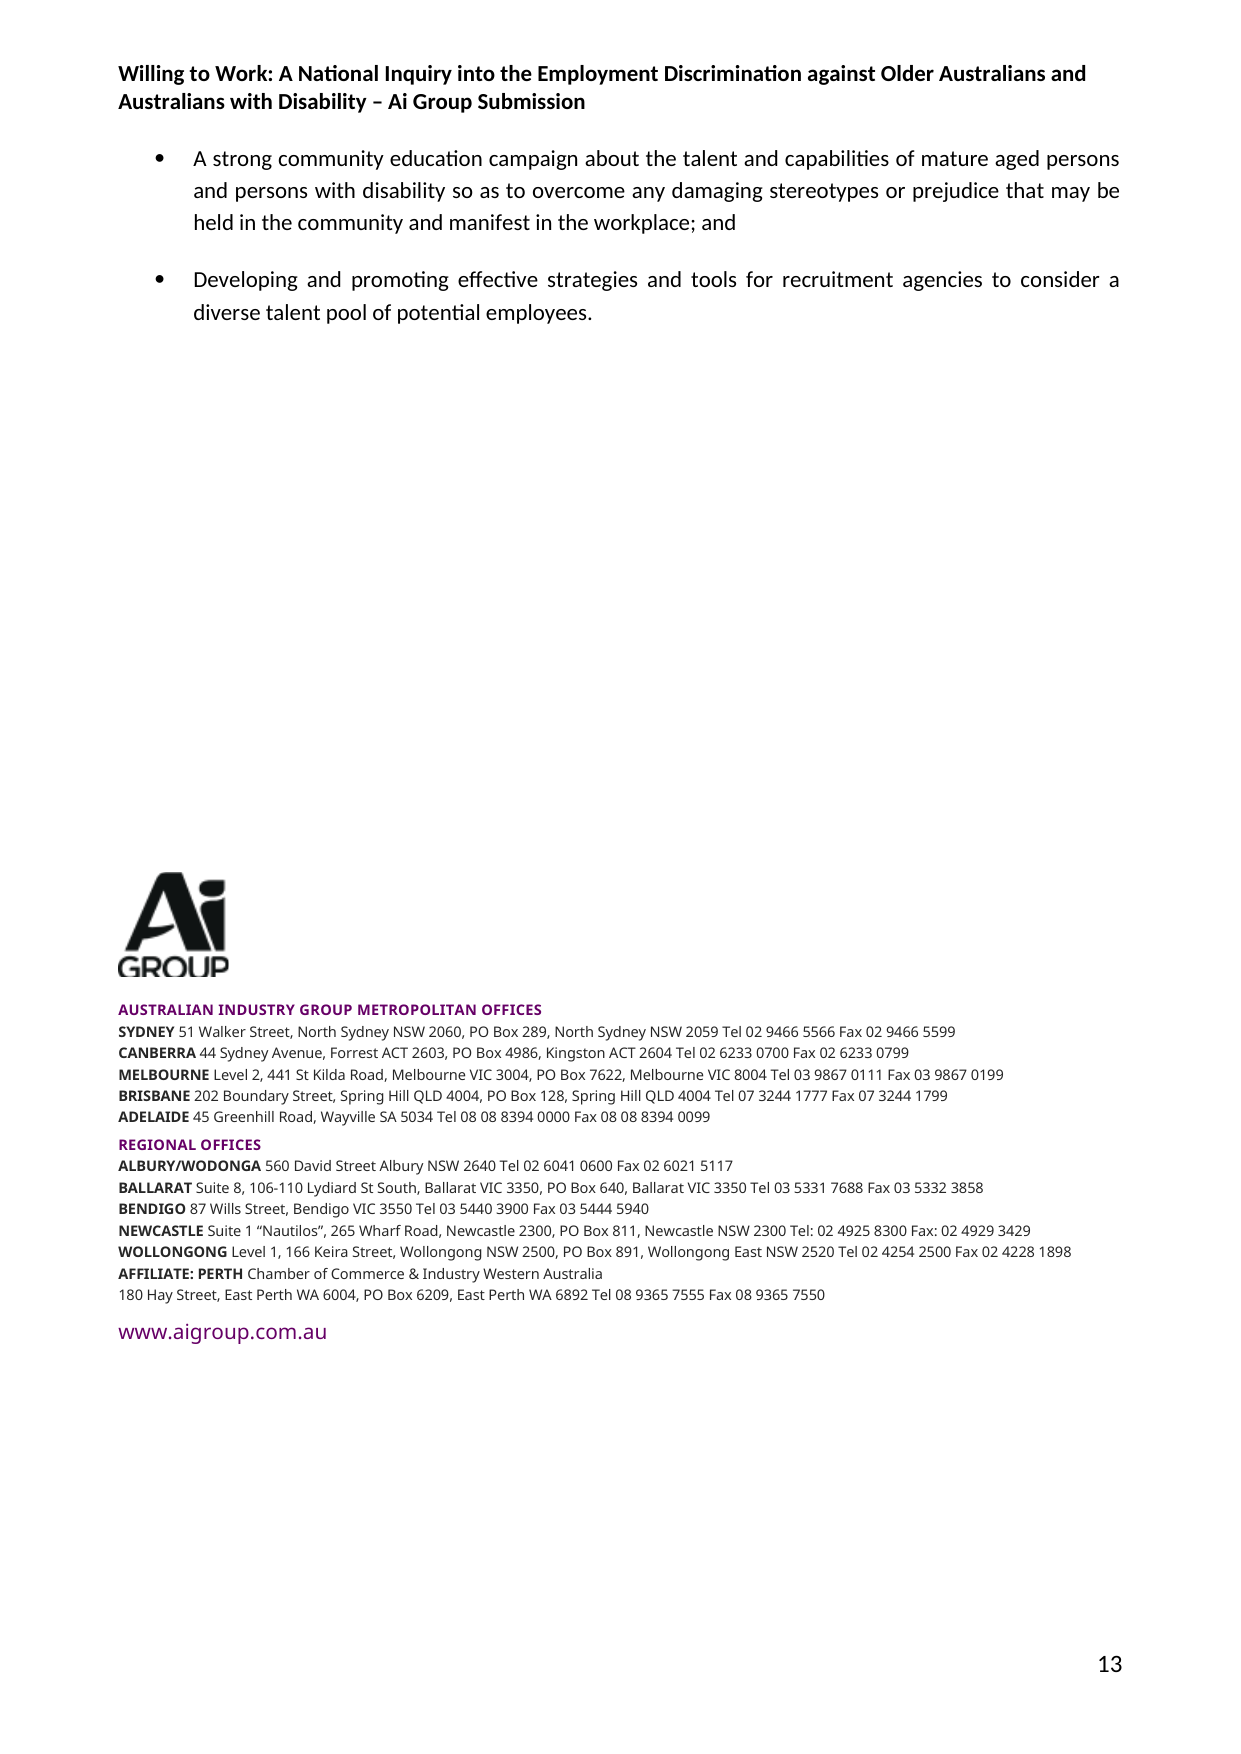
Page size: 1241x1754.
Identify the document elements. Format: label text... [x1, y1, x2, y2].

text AUSTRALIAN INDUSTRY Group Metropolitan Offices [118, 998, 1122, 1020]
text Newcastle Suite 1 “Nautilos”, 265 Wharf Road, Newcastle 2300, PO Box 811, Newcastle NSW 2300 Tel: 02 4925 8300 Fax: 02 4929 3429 [118, 1219, 1122, 1240]
text www.aigroup.com.au [118, 1317, 1122, 1346]
text Canberra 44 Sydney Avenue, Forrest ACT 2603, PO Box 4986, Kingston ACT 2604 Tel 02 6233 0700 Fax 02 6233 0799 [118, 1041, 1122, 1063]
text Ballarat Suite 8, 106-110 Lydiard St South, Ballarat VIC 3350, PO Box 640, Ballarat VIC 3350 Tel 03 5331 7688 Fax 03 5332 3858 Bendigo 87 Wills Street, Bendigo VIC 3550 Tel 03 5440 3900 Fax 03 5444 5940 [118, 1176, 1122, 1219]
list A strong community education campaign about the talent and capabilities of mature aged persons and persons with disability so as to overcome any damaging stereotypes or prejudice that may be held in the community and manifest in the workplace; and [156, 144, 1122, 236]
text Melbourne Level 2, 441 St Kilda Road, Melbourne VIC 3004, PO Box 7622, Melbourne VIC 8004 Tel 03 9867 0111 Fax 03 9867 0199 [118, 1063, 1122, 1084]
text Sydney 51 Walker Street, North Sydney NSW 2060, PO Box 289, North Sydney NSW 2059 Tel 02 9466 5566 Fax 02 9466 5599 [118, 1020, 1122, 1041]
text Wollongong Level 1, 166 Keira Street, Wollongong NSW 2500, PO Box 891, Wollongong East NSW 2520 Tel 02 4254 2500 Fax 02 4228 1898 [118, 1240, 1122, 1262]
text Albury/Wodonga 560 David Street Albury NSW 2640 Tel 02 6041 0600 Fax 02 6021 5117 [118, 1154, 1122, 1176]
text Brisbane 202 Boundary Street, Spring Hill QLD 4004, PO Box 128, Spring Hill QLD 4004 Tel 07 3244 1777 Fax 07 3244 1799 [118, 1084, 1122, 1106]
list Developing and promoting effective strategies and tools for recruitment agencies to consider a diverse talent pool of potential employees. [156, 266, 1122, 326]
text AffiliatE: Perth Chamber of Commerce & Industry Western Australia 180 Hay Street, East Perth WA 6004, PO Box 6209, East Perth WA 6892 Tel 08 9365 7555 Fax 08 9365 7550 [118, 1262, 1122, 1305]
text Adelaide 45 Greenhill Road, Wayville SA 5034 Tel 08 08 8394 0000 Fax 08 08 8394 0099 [118, 1106, 1122, 1127]
text Regional OfficeS [118, 1133, 1122, 1154]
